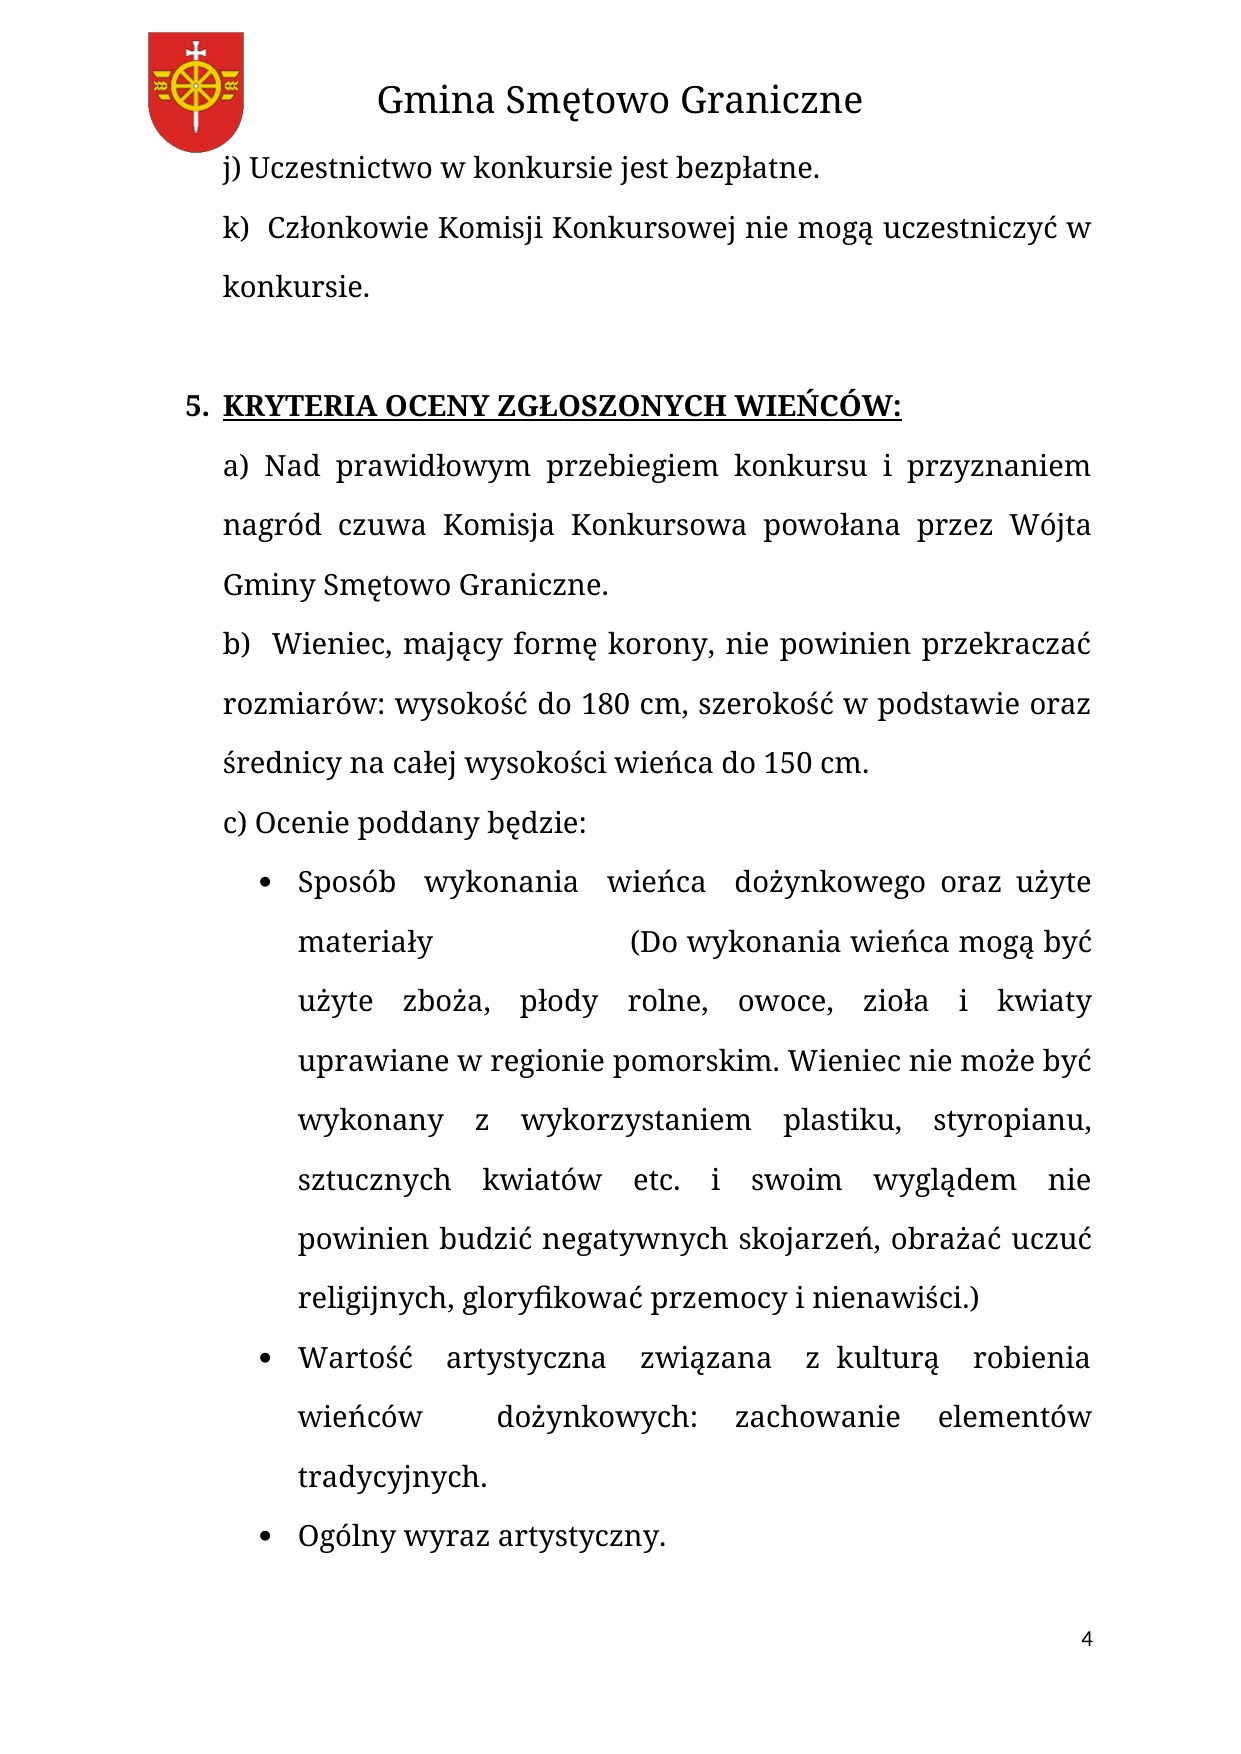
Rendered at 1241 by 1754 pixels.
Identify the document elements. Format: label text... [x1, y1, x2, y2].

list Ogólny wyraz artystyczny. [260, 1516, 1093, 1555]
picture [147, 31, 245, 154]
list Wartość artystyczna związana z kulturą robienia wieńców dożynkowych: zachowanie elementów tradycyjnych. [260, 1337, 1093, 1496]
list KRYTERIA OCENY ZGŁOSZONYCH WIEŃCÓW: [185, 386, 1093, 425]
list k) Członkowie Komisji Konkursowej nie mogą uczestniczyć w konkursie. [223, 207, 1093, 306]
list c) Ocenie poddany będzie: [223, 802, 1093, 842]
list Sposób wykonania wieńca dożynkowego oraz użyte materiały (Do wykonania wieńca mogą być użyte zboża, płody rolne, owoce, zioła i kwiaty uprawiane w regionie pomorskim. Wieniec nie może być wykonany z wykorzystaniem plastiku, styropianu, sztucznych kwiatów etc. i swoim wyglądem nie powinien budzić negatywnych skojarzeń, obrażać uczuć religijnych, gloryfikować przemocy i nienawiści.) [260, 861, 1093, 1317]
list j) Uczestnictwo w konkursie jest bezpłatne. [223, 148, 1093, 187]
list b) Wieniec, mający formę korony, nie powinien przekraczać rozmiarów: wysokość do 180 cm, szerokość w podstawie oraz średnicy na całej wysokości wieńca do 150 cm. [223, 623, 1093, 782]
list a) Nad prawidłowym przebiegiem konkursu i przyznaniem nagród czuwa Komisja Konkursowa powołana przez Wójta Gminy Smętowo Graniczne. [223, 445, 1093, 604]
